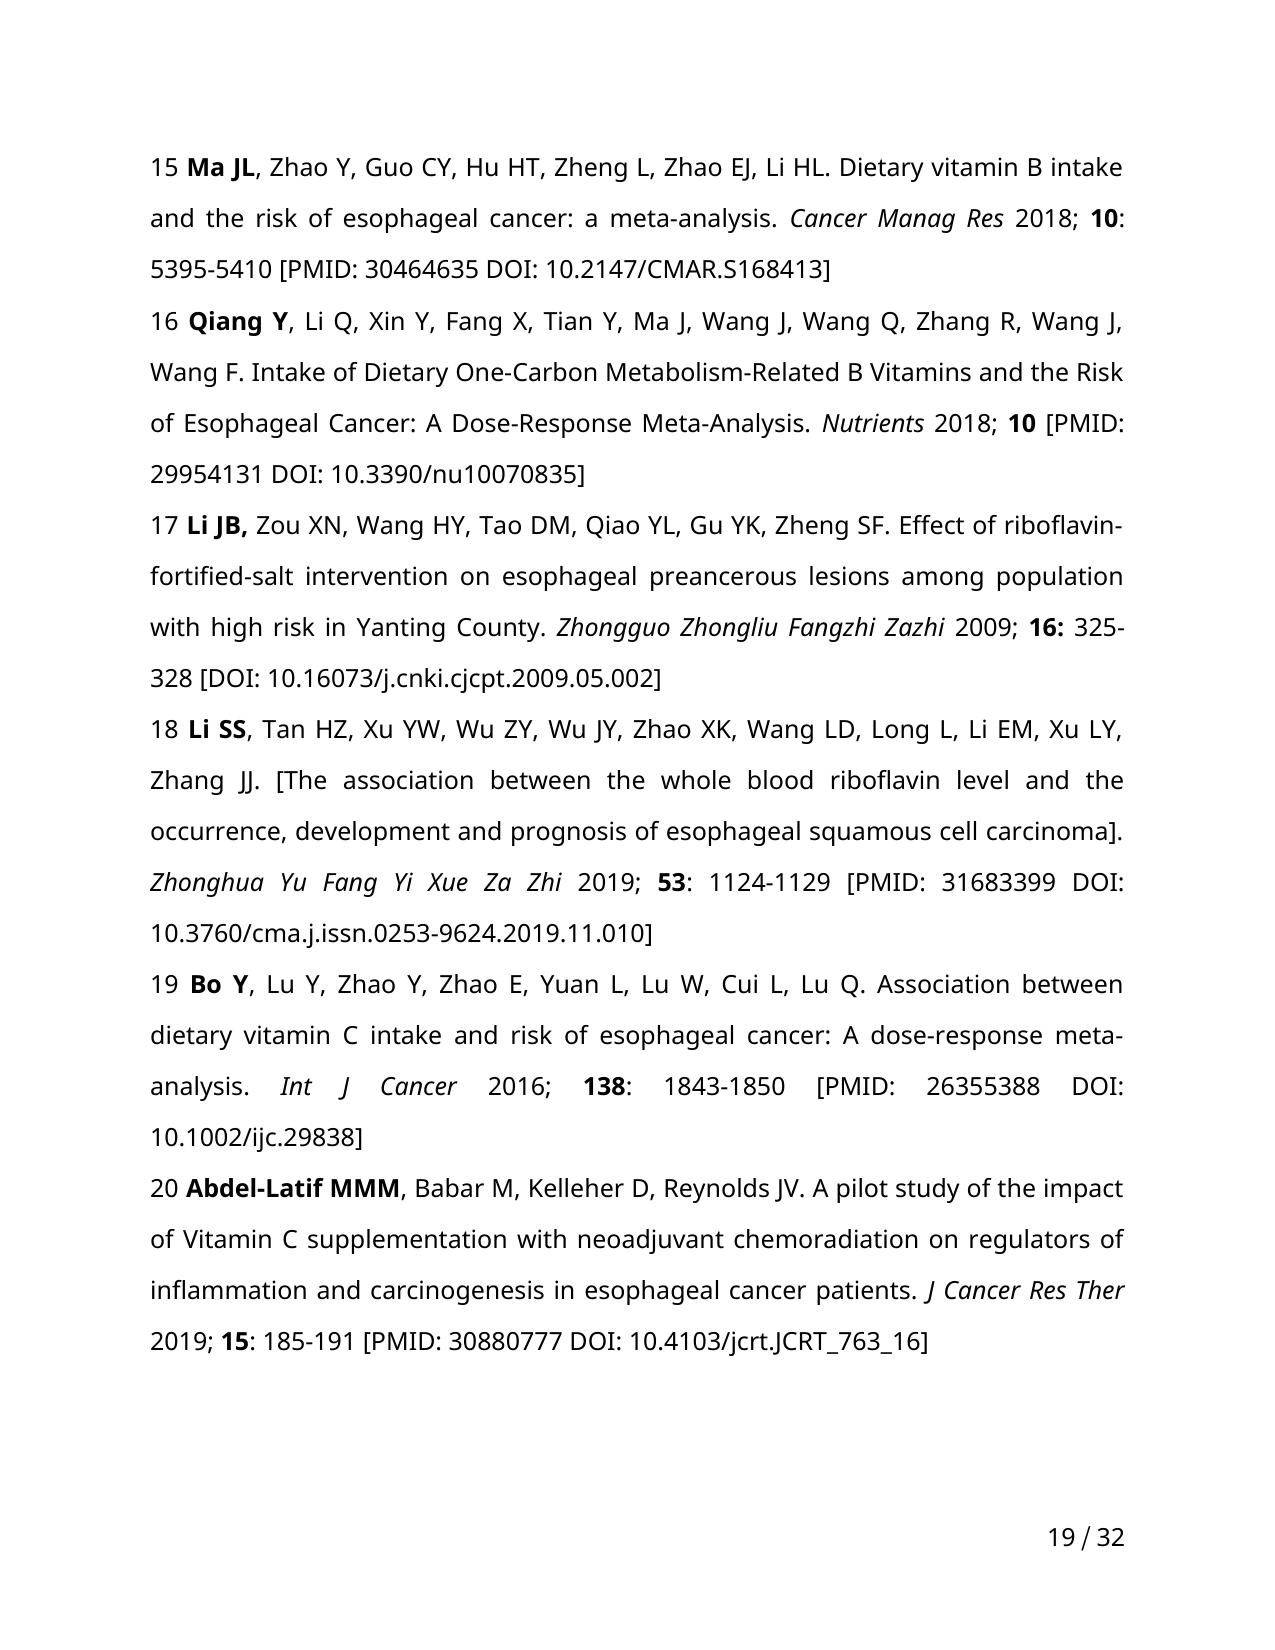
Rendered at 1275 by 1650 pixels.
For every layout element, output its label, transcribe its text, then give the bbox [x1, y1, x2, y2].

text 16 Qiang Y, Li Q, Xin Y, Fang X, Tian Y, Ma J, Wang J, Wang Q, Zhang R, Wang J, Wang F. Intake of Dietary One-Carbon Metabolism-Related B Vitamins and the Risk of Esophageal Cancer: A Dose-Response Meta-Analysis. Nutrients 2018; 10 [PMID: 29954131 DOI: 10.3390/nu10070835] [150, 303, 1125, 490]
text 17 Li JB, Zou XN, Wang HY, Tao DM, Qiao YL, Gu YK, Zheng SF. Effect of riboflavin-fortified-salt intervention on esophageal preancerous lesions among population with high risk in Yanting County. Zhongguo Zhongliu Fangzhi Zazhi 2009; 16: 325-328 [DOI: 10.16073/j.cnki.cjcpt.2009.05.002] [150, 507, 1125, 694]
text 15 Ma JL, Zhao Y, Guo CY, Hu HT, Zheng L, Zhao EJ, Li HL. Dietary vitamin B intake and the risk of esophageal cancer: a meta-analysis. Cancer Manag Res 2018; 10: 5395-5410 [PMID: 30464635 DOI: 10.2147/CMAR.S168413] [150, 150, 1125, 286]
text 20 Abdel-Latif MMM, Babar M, Kelleher D, Reynolds JV. A pilot study of the impact of Vitamin C supplementation with neoadjuvant chemoradiation on regulators of inflammation and carcinogenesis in esophageal cancer patients. J Cancer Res Ther 2019; 15: 185-191 [PMID: 30880777 DOI: 10.4103/jcrt.JCRT_763_16] [150, 1171, 1125, 1358]
text 19 Bo Y, Lu Y, Zhao Y, Zhao E, Yuan L, Lu W, Cui L, Lu Q. Association between dietary vitamin C intake and risk of esophageal cancer: A dose-response meta-analysis. Int J Cancer 2016; 138: 1843-1850 [PMID: 26355388 DOI: 10.1002/ijc.29838] [150, 967, 1125, 1154]
text 18 Li SS, Tan HZ, Xu YW, Wu ZY, Wu JY, Zhao XK, Wang LD, Long L, Li EM, Xu LY, Zhang JJ. [The association between the whole blood riboflavin level and the occurrence, development and prognosis of esophageal squamous cell carcinoma]. Zhonghua Yu Fang Yi Xue Za Zhi 2019; 53: 1124-1129 [PMID: 31683399 DOI: 10.3760/cma.j.issn.0253-9624.2019.11.010] [150, 711, 1125, 950]
